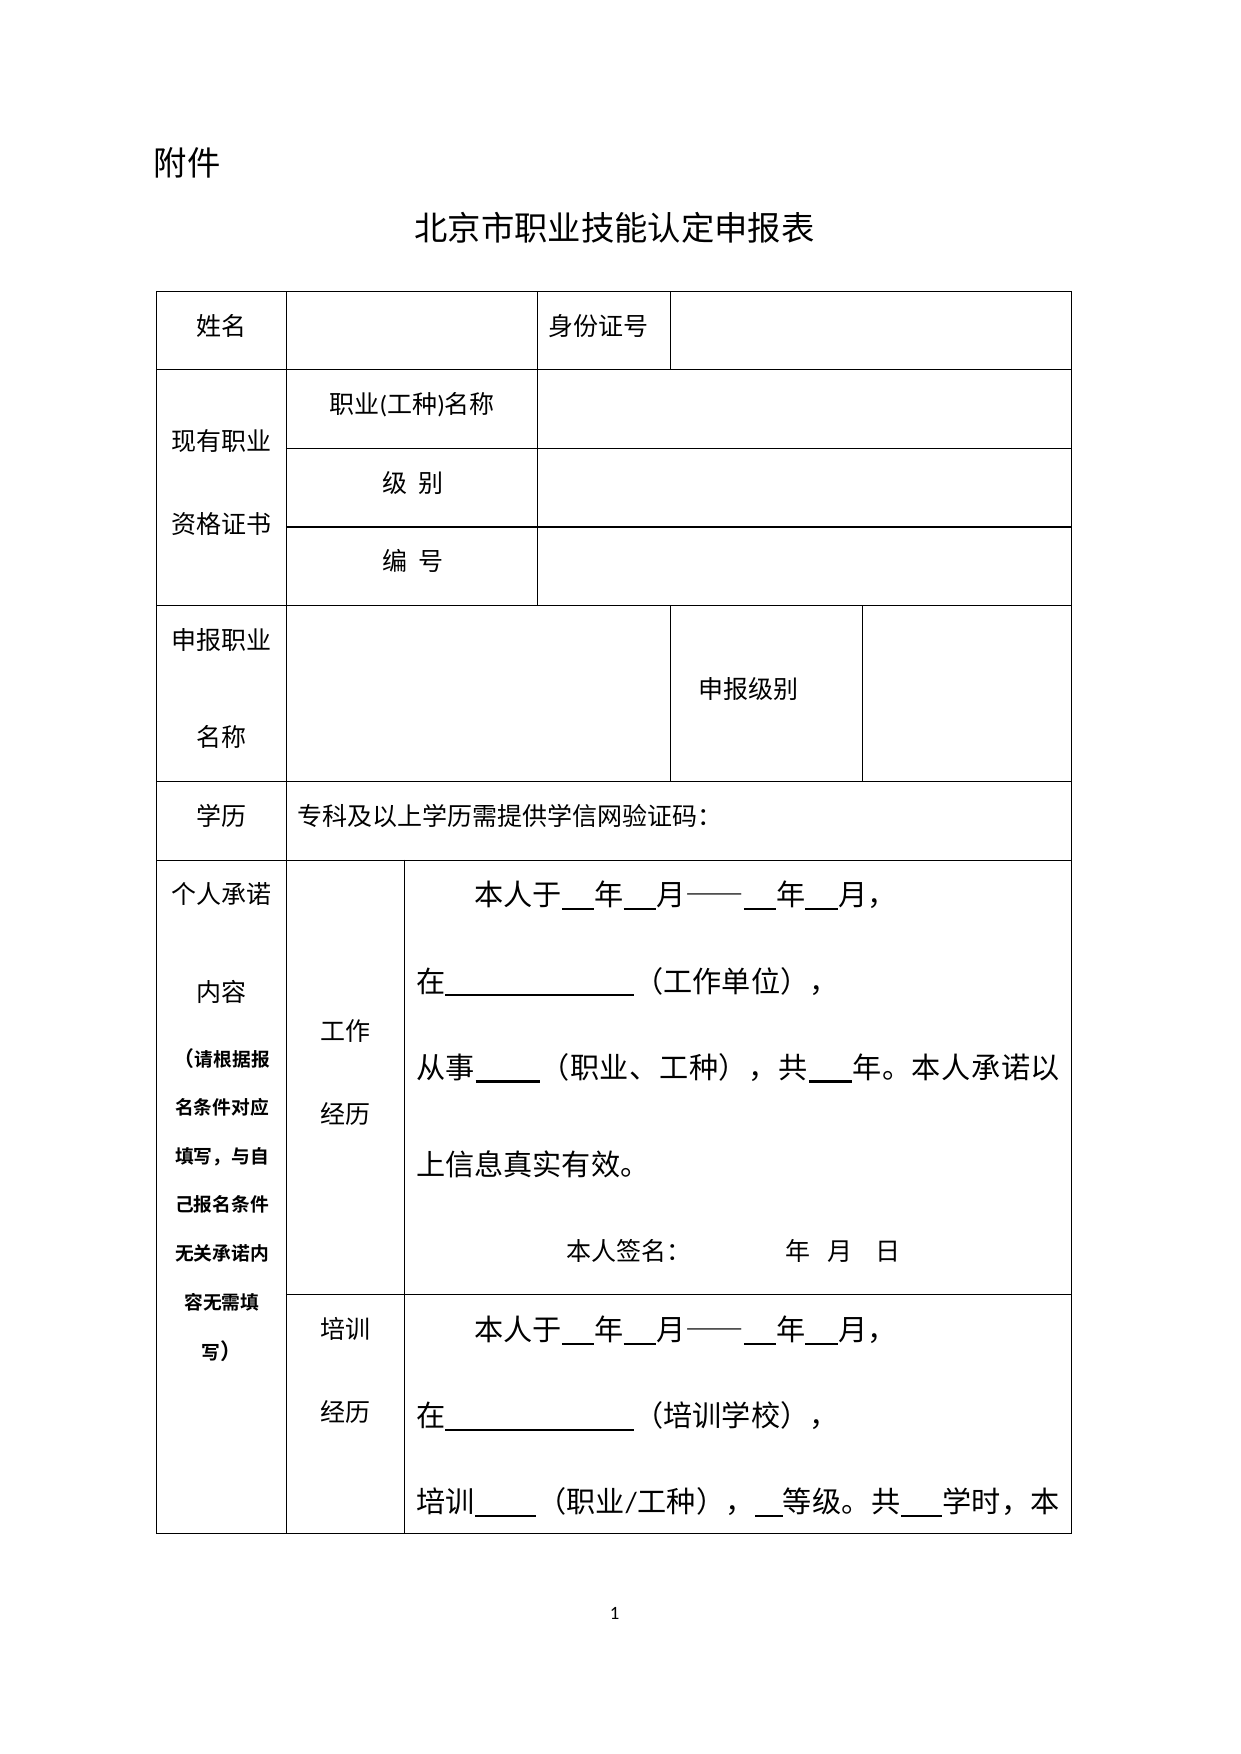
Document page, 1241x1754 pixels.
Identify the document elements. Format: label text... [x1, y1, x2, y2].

table_cell [538, 370, 1071, 448]
table_header 身份证号 [538, 292, 670, 369]
table_cell 学历 [157, 782, 286, 859]
table_cell 个人承诺内容 （请根据报名条件对应填写，与自己报名条件无关承诺内容无需填写） [157, 861, 286, 1532]
table_cell 申报级别 [671, 606, 862, 781]
text 北京市职业技能认定申报表 [153, 193, 1075, 258]
table_cell 培训 经历 [287, 1295, 404, 1532]
table_cell 申报职业名称 [157, 606, 286, 781]
table_cell 现有职业 资格证书 [157, 370, 286, 605]
table_header [671, 292, 1071, 369]
table_cell [538, 449, 1071, 526]
table_cell 职业(工种)名称 [287, 370, 537, 448]
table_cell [405, 1295, 1071, 1532]
table_cell [287, 606, 670, 781]
table_header 姓名 [157, 292, 286, 369]
table_cell 编 号 [287, 528, 537, 605]
table_cell 专科及以上学历需提供学信网验证码： [287, 782, 1071, 859]
table_cell 本人于 年 月—— 年 月， 在 （工作单位）， 从事 （职业、工种），共 年。本人承诺以上信息真实有效。 本人签名： 年 月 日 [405, 861, 1071, 1294]
table_cell 级 别 [287, 449, 537, 526]
table_cell [863, 606, 1071, 781]
table_cell 工作 经历 [287, 861, 404, 1294]
table_cell [538, 528, 1071, 605]
text 附件 [153, 128, 1075, 193]
table_header [287, 292, 537, 369]
